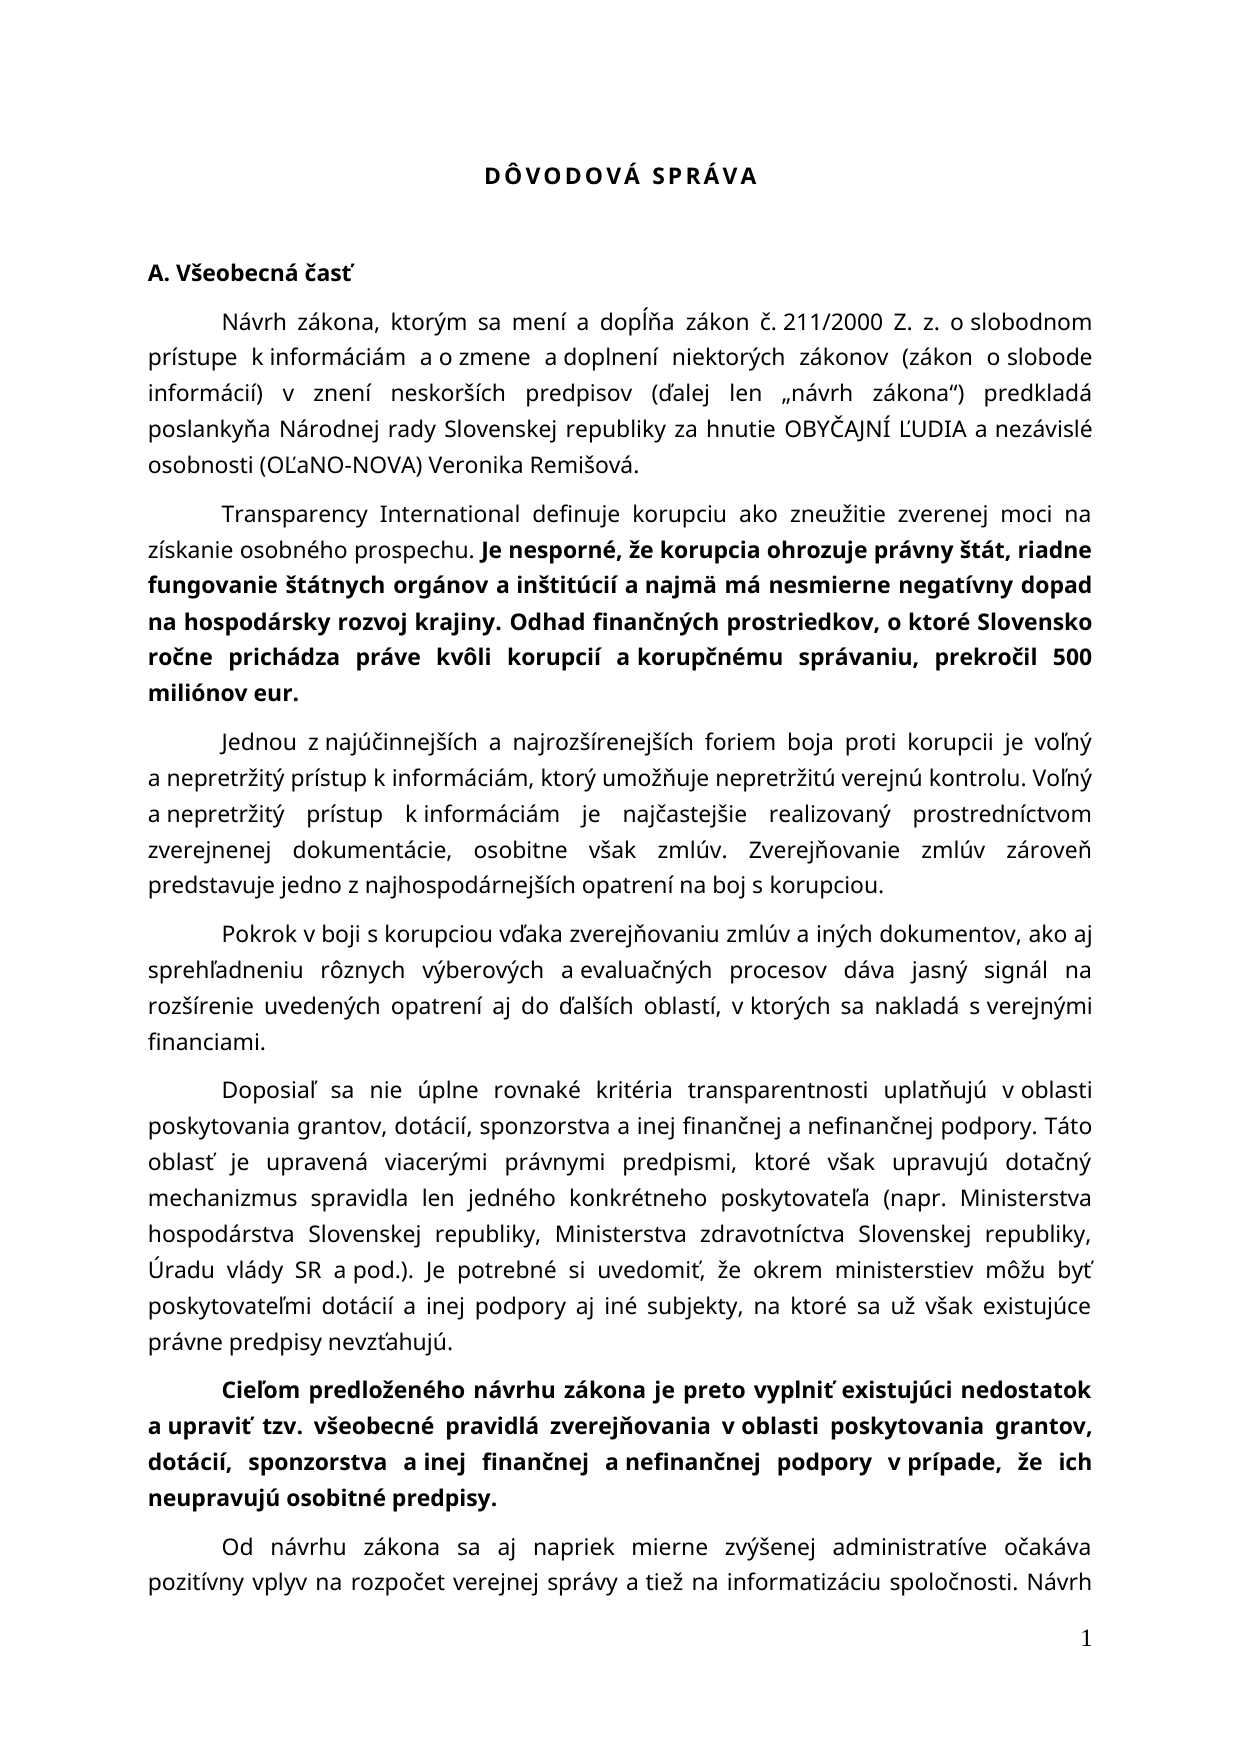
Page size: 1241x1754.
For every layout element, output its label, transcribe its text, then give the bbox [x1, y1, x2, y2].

text Doposiaľ sa nie úplne rovnaké kritéria transparentnosti uplatňujú v oblasti poskytovania grantov, dotácií, sponzorstva a inej finančnej a nefinančnej podpory. Táto oblasť je upravená viacerými právnymi predpismi, ktoré však upravujú dotačný mechanizmus spravidla len jedného konkrétneho poskytovateľa (napr. Ministerstva hospodárstva Slovenskej republiky, Ministerstva zdravotníctva Slovenskej republiky, Úradu vlády SR a pod.). Je potrebné si uvedomiť, že okrem ministerstiev môžu byť poskytovateľmi dotácií a inej podpory aj iné subjekty, na ktoré sa už však existujúce právne predpisy nevzťahujú. [148, 1074, 1093, 1357]
text Dôvodová správa [148, 160, 1093, 191]
text Návrh zákona, ktorým sa mení a dopĺňa zákon č. 211/2000 Z. z. o slobodnom prístupe k informáciám a o zmene a doplnení niektorých zákonov (zákon o slobode informácií) v znení neskorších predpisov (ďalej len „návrh zákona“) predkladá poslankyňa Národnej rady Slovenskej republiky za hnutie OBYČAJNÍ ĽUDIA a nezávislé osobnosti (OĽaNO-NOVA) Veronika Remišová. [148, 305, 1093, 480]
text Cieľom predloženého návrhu zákona je preto vyplniť existujúci nedostatok a upraviť tzv. všeobecné pravidlá zverejňovania v oblasti poskytovania grantov, dotácií, sponzorstva a inej finančnej a nefinančnej podpory v prípade, že ich neupravujú osobitné predpisy. [148, 1374, 1093, 1513]
text Jednou z najúčinnejších a najrozšírenejších foriem boja proti korupcii je voľný a nepretržitý prístup k informáciám, ktorý umožňuje nepretržitú verejnú kontrolu. Voľný a nepretržitý prístup k informáciám je najčastejšie realizovaný prostredníctvom zverejnenej dokumentácie, osobitne však zmlúv. Zverejňovanie zmlúv zároveň predstavuje jedno z najhospodárnejších opatrení na boj s korupciou. [148, 726, 1093, 901]
text Transparency International definuje korupciu ako zneužitie zverenej moci na získanie osobného prospechu. Je nesporné, že korupcia ohrozuje právny štát, riadne fungovanie štátnych orgánov a inštitúcií a najmä má nesmierne negatívny dopad na hospodársky rozvoj krajiny. Odhad finančných prostriedkov, o ktoré Slovensko ročne prichádza práve kvôli korupcií a korupčnému správaniu, prekročil 500 miliónov eur. [148, 498, 1093, 708]
subtitle A. Všeobecná časť [148, 257, 1093, 288]
text Pokrok v boji s korupciou vďaka zverejňovaniu zmlúv a iných dokumentov, ako aj sprehľadneniu rôznych výberových a evaluačných procesov dáva jasný signál na rozšírenie uvedených opatrení aj do ďalších oblastí, v ktorých sa nakladá s verejnými financiami. [148, 918, 1093, 1057]
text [148, 1530, 1093, 1598]
